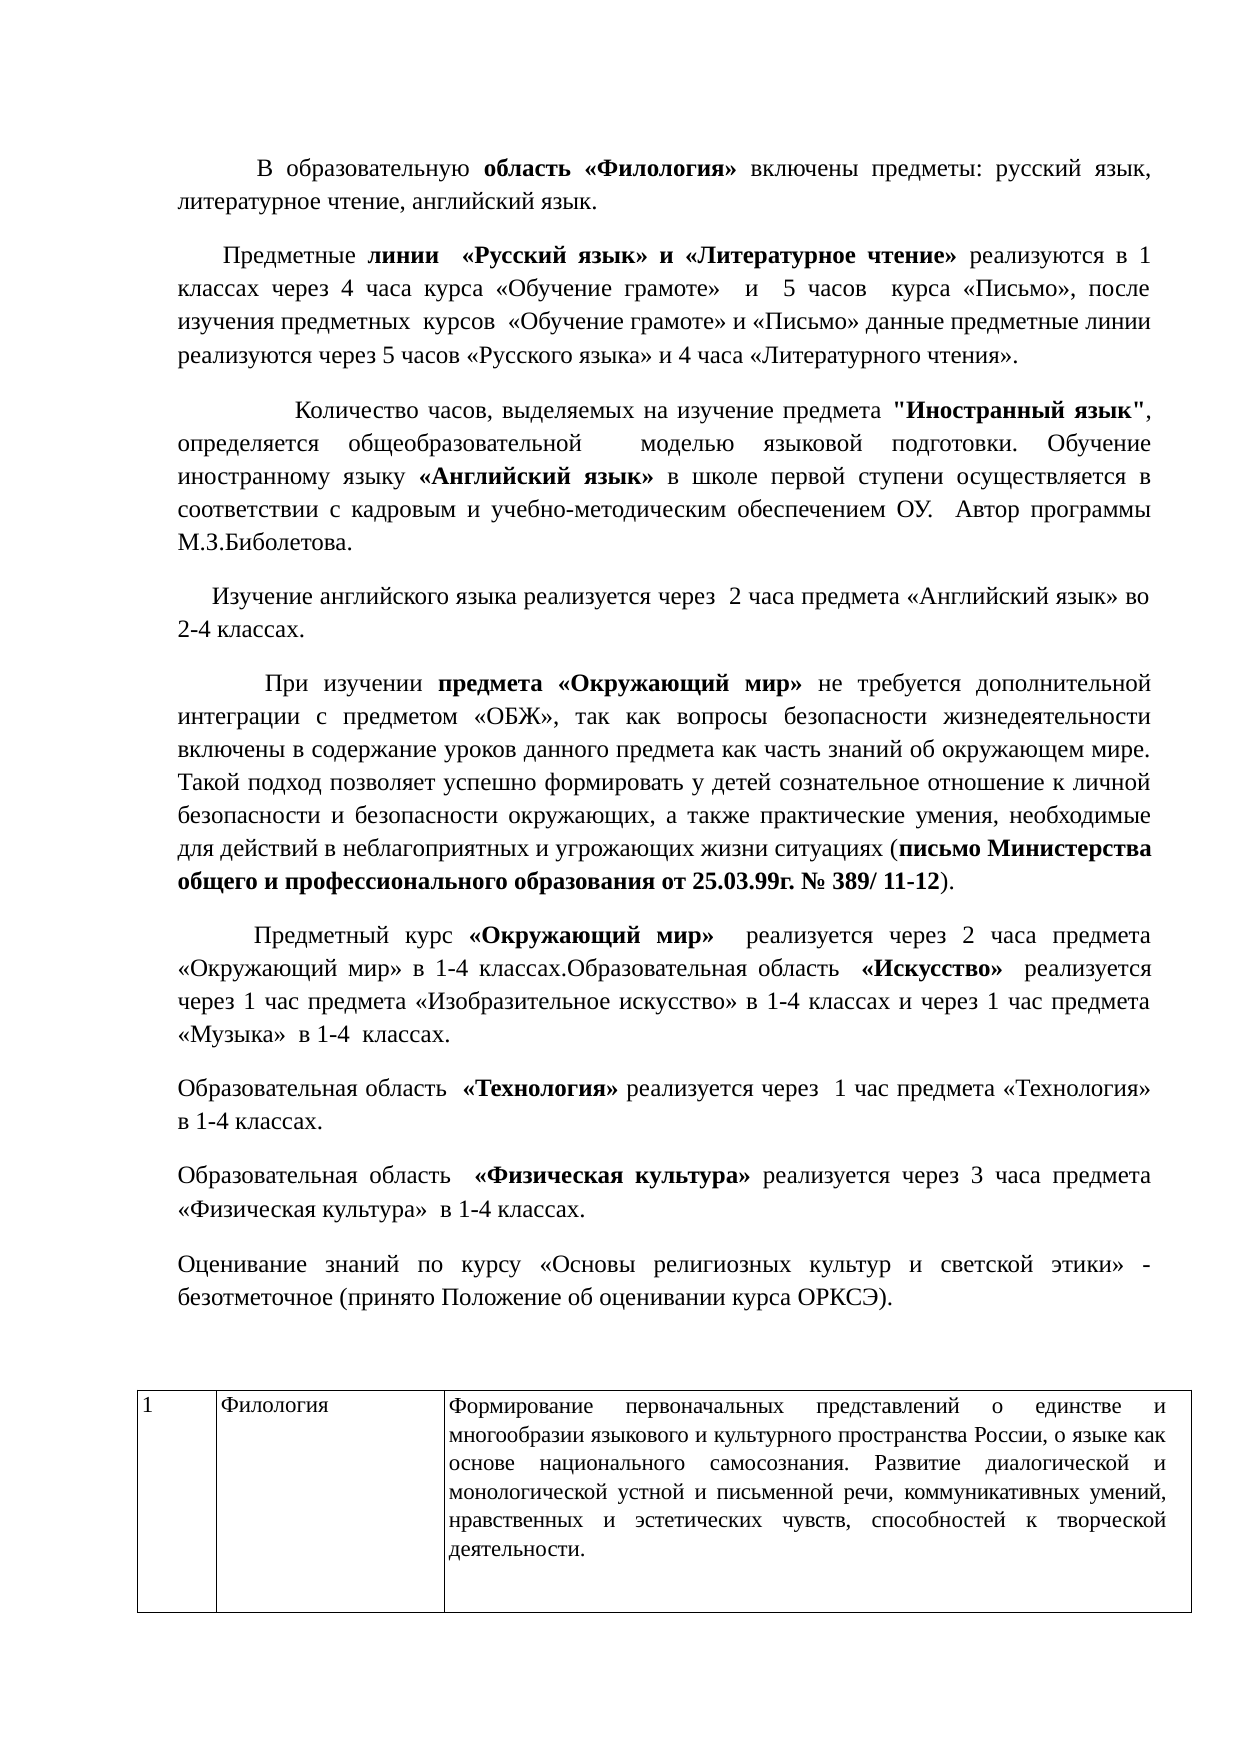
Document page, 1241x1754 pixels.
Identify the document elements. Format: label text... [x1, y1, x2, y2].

text Предметные линии «Русский язык» и «Литературное чтение» реализуются в 1 классах через 4 часа курса «Обучение грамоте» и 5 часов курса «Письмо», после изучения предметных курсов «Обучение грамоте» и «Письмо» данные предметные линии реализуются через 5 часов «Русского языка» и 4 часа «Литературного чтения». [177, 240, 1152, 370]
text Образовательная область «Физическая культура» реализуется через 3 часа предмета «Физическая культура» в 1-4 классах. [177, 1160, 1152, 1223]
text При изучении предмета «Окружающий мир» не требуется дополнительной интеграции с предметом «ОБЖ», так как вопросы безопасности жизнедеятельности включены в содержание уроков данного предмета как часть знаний об окружающем мире. Такой подход позволяет успешно формировать у детей сознательное отношение к личной безопасности и безопасности окружающих, а также практические умения, необходимые для действий в неблагоприятных и угрожающих жизни ситуациях (письмо Министерства общего и профессионального образования от 25.03.99г. № 389/ 11-12). [177, 668, 1152, 895]
text Оценивание знаний по курсу «Основы религиозных культур и светской этики» - безотметочное (принято Положение об оценивании курса ОРКСЭ). [177, 1249, 1152, 1311]
text Предметный курс «Окружающий мир» реализуется через 2 часа предмета «Окружающий мир» в 1-4 классах.Образовательная область «Искусство» реализуется через 1 час предмета «Изобразительное искусство» в 1-4 классах и через 1 час предмета «Музыка» в 1-4 классах. [177, 920, 1152, 1048]
table_header Формирование первоначальных представлений о единстве и многообразии языкового и культурного пространства России, о языке как основе национального самосознания. Развитие диалогической и монологической устной и письменной речи, коммуникативных умений, нравственных и эстетических чувств, способностей к творческой деятельности. [445, 1391, 1191, 1612]
text Образовательная область «Технология» реализуется через 1 час предмета «Технология» в 1-4 классах. [177, 1073, 1152, 1135]
text В образовательную область «Филология» включены предметы: русский язык, литературное чтение, английский язык. [177, 153, 1152, 215]
table_header Филология [217, 1391, 444, 1612]
table_header 1 [138, 1391, 216, 1612]
text Количество часов, выделяемых на изучение предмета "Иностранный язык", определяется общеобразовательной моделью языковой подготовки. Обучение иностранному языку «Английский язык» в школе первой ступени осуществляется в соответствии с кадровым и учебно-методическим обеспечением ОУ. Автор программы М.З.Биболетова. [177, 395, 1152, 556]
text Изучение английского языка реализуется через 2 часа предмета «Английский язык» во 2-4 классах. [177, 581, 1152, 643]
